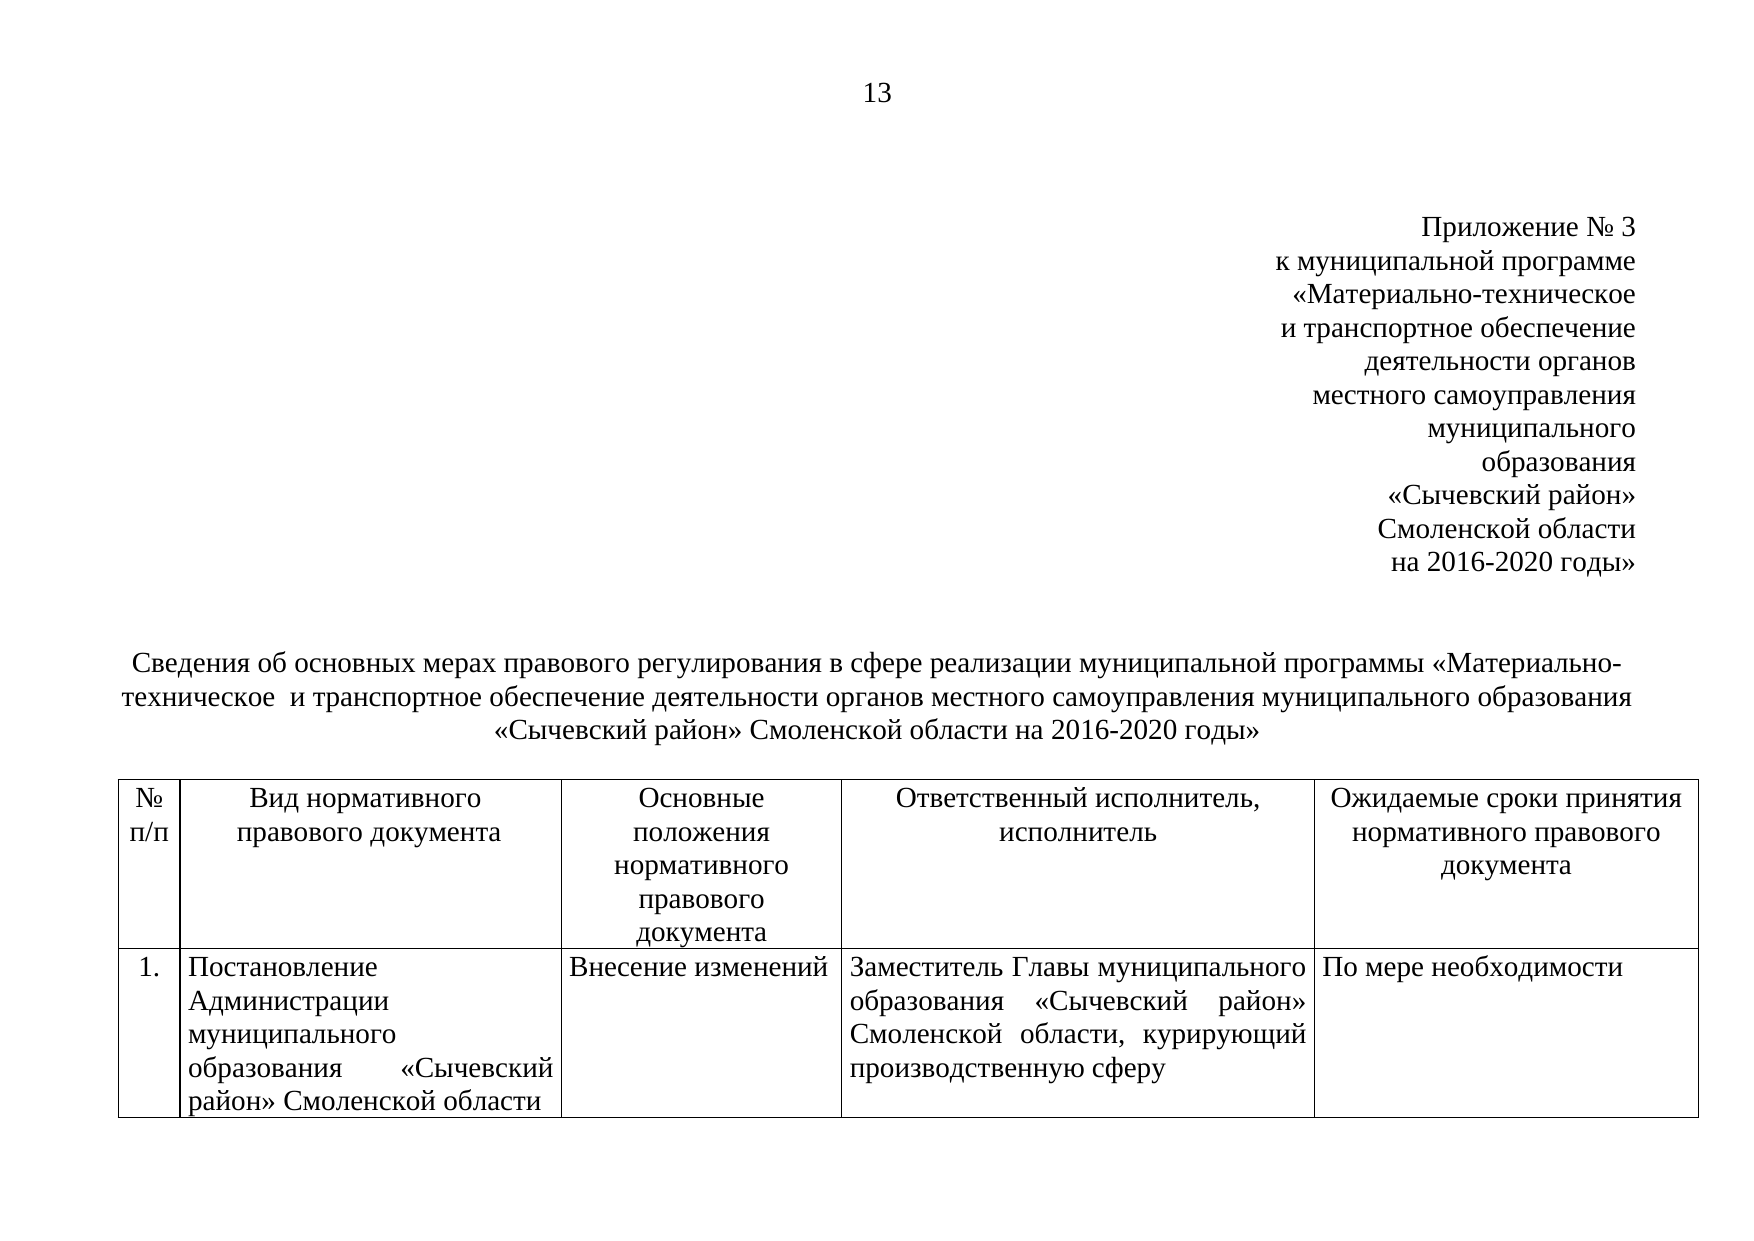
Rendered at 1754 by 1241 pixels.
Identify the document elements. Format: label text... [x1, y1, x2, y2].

table_cell Постановление Администрации муниципального образования «Сычевский район» Смоленской области [181, 949, 561, 1117]
table_cell 1. [119, 949, 179, 1117]
table_cell Внесение изменений [562, 949, 841, 1117]
table_header Основные положения нормативного правового документа [562, 780, 841, 948]
text на 2016-2020 годы» [1270, 544, 1636, 578]
table_cell По мере необходимости [1315, 949, 1698, 1117]
table_header Ответственный исполнитель, исполнитель [842, 780, 1314, 948]
table_cell Заместитель Главы муниципального образования «Сычевский район» Смоленской области, курирующий производственную сферу [842, 949, 1314, 1117]
table_header Ожидаемые сроки принятия нормативного правового документа [1315, 780, 1698, 948]
text к муниципальной программе «Материально-техническое и транспортное обеспечение деятельности органов местного самоуправления муниципального образования [1270, 243, 1636, 477]
table_header № п/п [119, 780, 179, 948]
table_header Вид нормативного правового документа [181, 780, 561, 948]
text Приложение № 3 [1270, 209, 1636, 243]
text «Сычевский район» Смоленской области [1270, 477, 1636, 544]
text Сведения об основных мерах правового регулирования в сфере реализации муниципальной программы «Материально-техническое и транспортное обеспечение деятельности органов местного самоуправления муниципального образования «Сычевский район» Смоленской области на 2016-2020 годы» [118, 645, 1636, 746]
